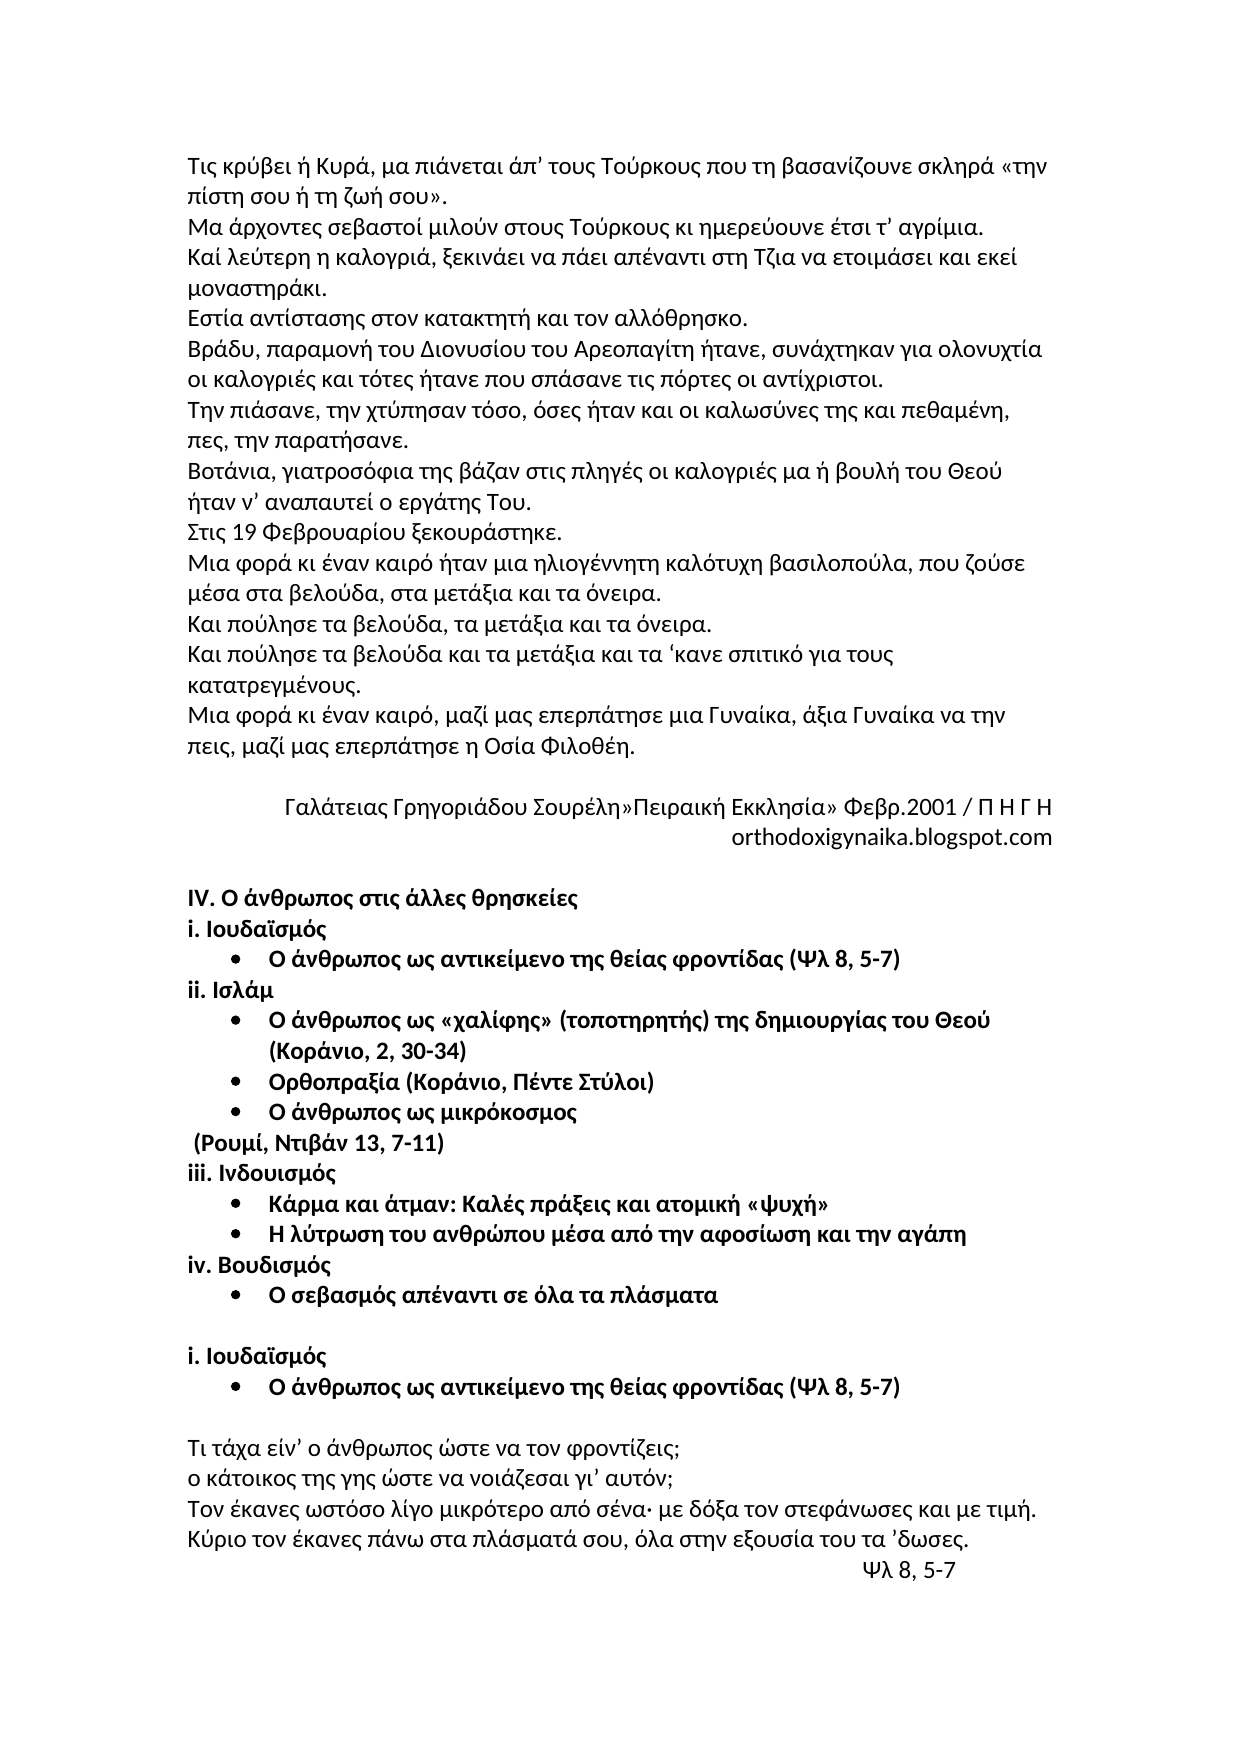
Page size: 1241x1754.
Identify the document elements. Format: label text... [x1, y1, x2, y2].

text Βράδυ, παραμονή του Διονυσίου του Αρεοπαγίτη ήτανε, συνάχτηκαν για ολονυχτία οι καλογριές και τότες ήτανε που σπάσανε τις πόρτες οι αντίχριστοι. [187, 333, 1053, 394]
list Κάρμα και άτμαν: Καλές πράξεις και ατομική «ψυχή» [231, 1188, 1053, 1218]
list Ο άνθρωπος ως αντικείμενο της θείας φροντίδας (Ψλ 8, 5-7) [231, 943, 1053, 974]
list Ο άνθρωπος ως αντικείμενο της θείας φροντίδας (Ψλ 8, 5-7) [231, 1371, 1053, 1401]
list Ο άνθρωπος ως «χαλίφης» (τοποτηρητής) της δημιουργίας του Θεού (Κοράνιο, 2, 30-34) [231, 1004, 1053, 1066]
text Γαλάτειας Γρηγοριάδου Σουρέλη»Πειραική Εκκλησία» Φεβρ.2001 / Π Η Γ Η [187, 791, 1053, 821]
text ii. Ισλάμ [187, 974, 1053, 1004]
text Στις 19 Φεβρουαρίου ξεκουράστηκε. [187, 516, 1053, 547]
text Μα άρχοντες σεβαστοί μιλούν στους Τούρκους κι ημερεύουνε έτσι τ’ αγρίμια. [187, 211, 1053, 242]
text iii. Ινδουισμός [187, 1157, 1053, 1188]
text Τις κρύβει ή Κυρά, μα πιάνεται άπ’ τους Τούρκους που τη βασανίζουνε σκληρά «την πίστη σου ή τη ζωή σου». [187, 150, 1053, 211]
text Καί λεύτερη η καλογριά, ξεκινάει να πάει απέναντι στη Τζια να ετοιμάσει και εκεί μοναστηράκι. [187, 242, 1053, 303]
text Βοτάνια, γιατροσόφια της βάζαν στις πληγές οι καλογριές μα ή βουλή του Θεού ήταν ν’ αναπαυτεί ο εργάτης Του. [187, 455, 1053, 516]
text Εστία αντίστασης στον κατακτητή και τον αλλόθρησκο. [187, 303, 1053, 333]
text Και πούλησε τα βελούδα, τα μετάξια και τα όνειρα. [187, 608, 1053, 638]
text iv. Βουδισμός [187, 1249, 1053, 1279]
text IV. Ο άνθρωπος στις άλλες θρησκείες [187, 882, 1053, 913]
text Μια φορά κι έναν καιρό ήταν μια ηλιογέννητη καλότυχη βασιλοπούλα, που ζούσε μέσα στα βελούδα, στα μετάξια και τα όνειρα. [187, 547, 1053, 608]
text Μια φορά κι έναν καιρό, μαζί μας επερπάτησε μια Γυναίκα, άξια Γυναίκα να την πεις, μαζί μας επερπάτησε η Οσία Φιλοθέη. [187, 699, 1053, 760]
text orthodoxigynaika.blogspot.com [187, 821, 1053, 852]
text i. Ιουδαϊσμός [187, 913, 1053, 943]
list Ο άνθρωπος ως μικρόκοσμος [231, 1096, 1053, 1127]
text Τι τάχα είν’ ο άνθρωπος ώστε να τον φροντίζεις; [187, 1432, 1053, 1462]
text Κύριο τον έκανες πάνω στα πλάσματά σου, όλα στην εξουσία του τα ’δωσες. [187, 1523, 1053, 1554]
text Ψλ 8, 5-7 [787, 1554, 1053, 1584]
list Ο σεβασμός απέναντι σε όλα τα πλάσματα [231, 1279, 1053, 1310]
text (Ρουμί, Ντιβάν 13, 7-11) [187, 1127, 1053, 1157]
text i. Ιουδαϊσμός [187, 1340, 1053, 1371]
list Ορθοπραξία (Κοράνιο, Πέντε Στύλοι) [231, 1066, 1053, 1096]
text ο κάτοικος της γης ώστε να νοιάζεσαι γι’ αυτόν; [187, 1462, 1053, 1493]
text Και πούλησε τα βελούδα και τα μετάξια και τα ‘κανε σπιτικό για τους κατατρεγμένους. [187, 638, 1053, 699]
text Τον έκανες ωστόσο λίγο μικρότερο από σένα· με δόξα τον στεφάνωσες και με τιμή. [187, 1493, 1053, 1523]
text Την πιάσανε, την χτύπησαν τόσο, όσες ήταν και οι καλωσύνες της και πεθαμένη, πες, την παρατήσανε. [187, 394, 1053, 455]
list Η λύτρωση του ανθρώπου μέσα από την αφοσίωση και την αγάπη [231, 1218, 1053, 1249]
